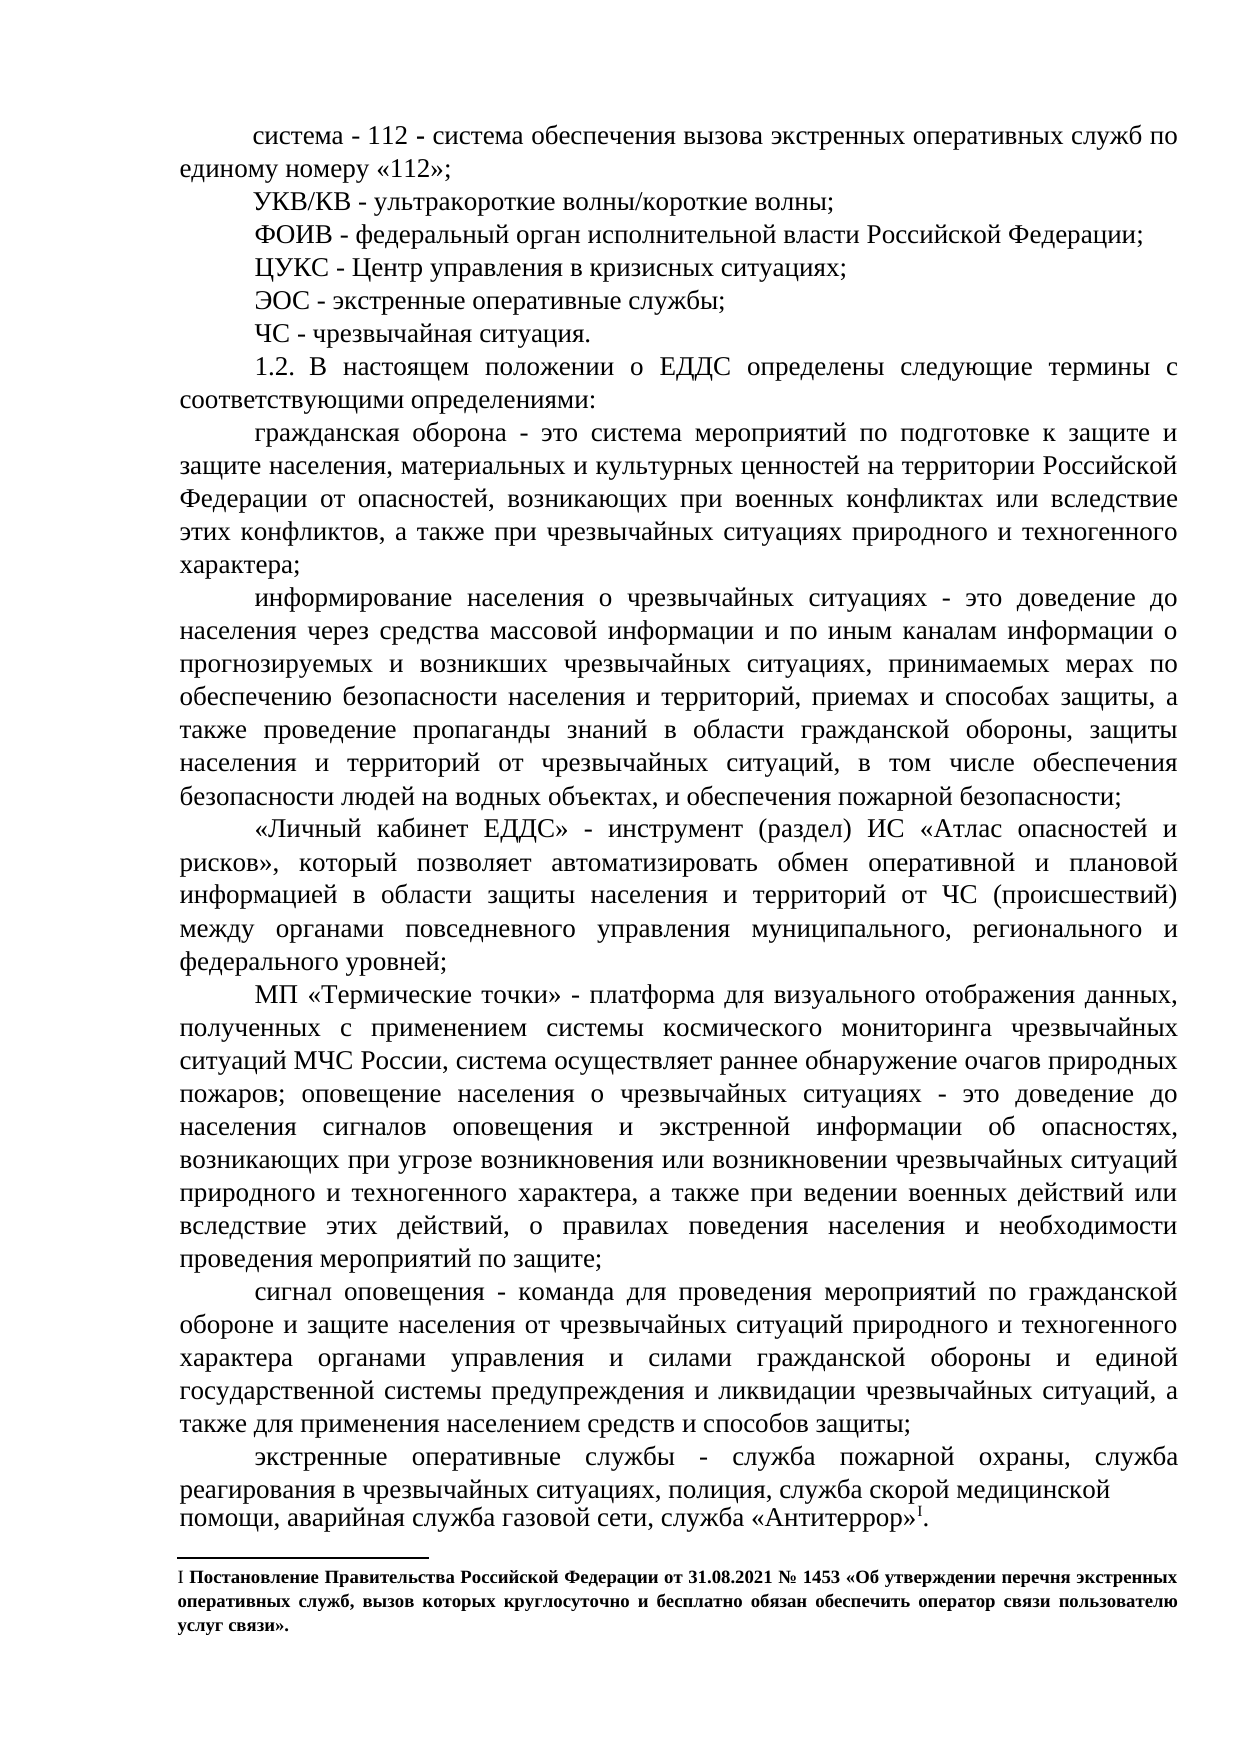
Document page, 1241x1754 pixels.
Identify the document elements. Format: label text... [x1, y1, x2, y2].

text система - 112 - система обеспечения вызова экстренных оперативных служб по единому номеру «112»; [179, 118, 1179, 184]
text ЦУКС - Центр управления в кризисных ситуациях; [179, 250, 1181, 283]
text УКВ/КВ - ультракороткие волны/короткие волны; [179, 184, 1181, 217]
text «Личный кабинет ЕДДС» - инструмент (раздел) ИС «Атлас опасностей и рисков», который позволяет автоматизировать обмен оперативной и плановой информацией в области защиты населения и территорий от ЧС (происшествий) между органами повседневного управления муниципального, регионального и федерального уровней; [179, 812, 1179, 977]
text информирование населения о чрезвычайных ситуациях - это доведение до населения через средства массовой информации и по иным каналам информации о прогнозируемых и возникших чрезвычайных ситуациях, принимаемых мерах по обеспечению безопасности населения и территорий, приемах и способах защиты, а также проведение пропаганды знаний в области гражданской обороны, защиты населения и территорий от чрезвычайных ситуаций, в том числе обеспечения безопасности людей на водных объектах, и обеспечения пожарной безопасности; [179, 580, 1179, 812]
text гражданская оборона - это система мероприятий по подготовке к защите и защите населения, материальных и культурных ценностей на территории Российской Федерации от опасностей, возникающих при военных конфликтах или вследствие этих конфликтов, а также при чрезвычайных ситуациях природного и техногенного характера; [179, 415, 1179, 580]
text сигнал оповещения - команда для проведения мероприятий по гражданской обороне и защите населения от чрезвычайных ситуаций природного и техногенного характера органами управления и силами гражданской обороны и единой государственной системы предупреждения и ликвидации чрезвычайных ситуаций, а также для применения населением средств и способов защиты; [179, 1274, 1179, 1439]
text помощи, аварийная служба газовой сети, служба «Антитеррор». [179, 1505, 1181, 1532]
text ФОИВ - федеральный орган исполнительной власти Российской Федерации; [179, 217, 1179, 250]
text ЧС - чрезвычайная ситуация. [179, 316, 1181, 349]
text ЭОС - экстренные оперативные службы; [179, 283, 1181, 316]
text МП «Термические точки» - платформа для визуального отображения данных, полученных с применением системы космического мониторинга чрезвычайных ситуаций МЧС России, система осуществляет раннее обнаружение очагов природных пожаров; оповещение населения о чрезвычайных ситуациях - это доведение до населения сигналов оповещения и экстренной информации об опасностях, возникающих при угрозе возникновения или возникновении чрезвычайных ситуаций природного и техногенного характера, а также при ведении военных действий или вследствие этих действий, о правилах поведения населения и необходимости проведения мероприятий по защите; [179, 977, 1179, 1274]
list В настоящем положении о ЕДДС определены следующие термины с соответствующими определениями: [179, 349, 1179, 415]
text экстренные оперативные службы - служба пожарной охраны, служба реагирования в чрезвычайных ситуациях, полиция, служба скорой медицинской [179, 1439, 1179, 1505]
